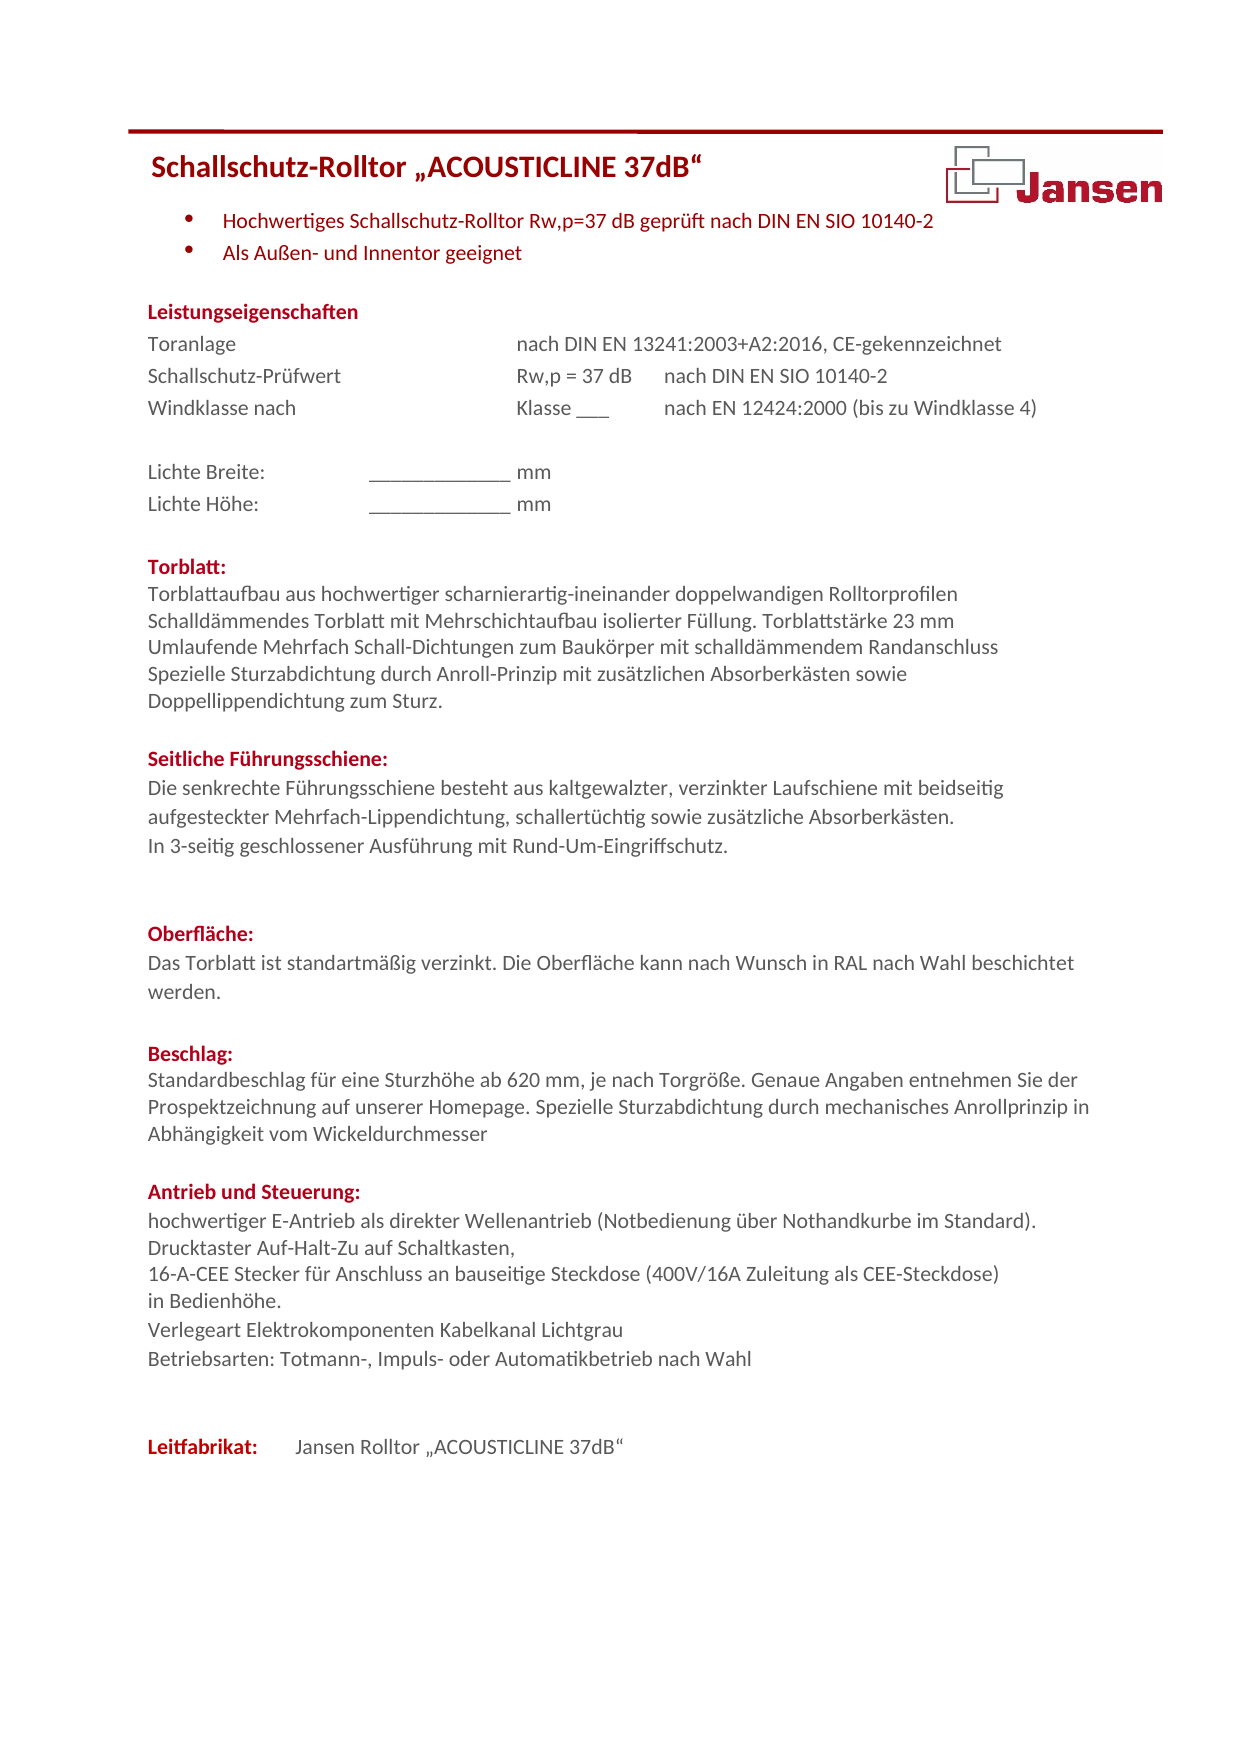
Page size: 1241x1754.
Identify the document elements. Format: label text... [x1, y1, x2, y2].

list Als Außen- und Innentor geeignet [185, 239, 1093, 266]
text Leitfabrikat: Jansen Rolltor „ACOUSTICLINE 37dB“ [148, 1431, 1093, 1460]
text Schalldämmendes Torblatt mit Mehrschichtaufbau isolierter Füllung. Torblattstärke 23 mm [148, 607, 1093, 633]
text Antrieb und Steuerung: [148, 1176, 1093, 1205]
text Die senkrechte Führungsschiene besteht aus kaltgewalzter, verzinkter Laufschiene mit beidseitig aufgesteckter Mehrfach-Lippendichtung, schallertüchtig sowie zusätzliche Absorberkästen. [148, 772, 1093, 830]
text Schallschutz-Prüfwert Rw,p = 37 dB nach DIN EN SIO 10140-2 [148, 362, 1093, 389]
text Drucktaster Auf-Halt-Zu auf Schaltkasten, [148, 1234, 1091, 1261]
text Lichte Höhe: _____________ mm [148, 490, 1093, 517]
text 16-A-CEE Stecker für Anschluss an bauseitige Steckdose (400V/16A Zuleitung als CEE-Steckdose) in Bedienhöhe. [148, 1261, 1091, 1314]
text Torblatt: [148, 551, 1093, 580]
text Standardbeschlag für eine Sturzhöhe ab 620 mm, je nach Torgröße. Genaue Angaben entnehmen Sie der Prospektzeichnung auf unserer Homepage. Spezielle Sturzabdichtung durch mechanisches Anrollprinzip in Abhängigkeit vom Wickeldurchmesser [148, 1066, 1093, 1146]
picture [944, 144, 1163, 204]
text Seitliche Führungsschiene: [148, 743, 1093, 772]
text In 3-seitig geschlossener Ausführung mit Rund-Um-Eingriffschutz. [148, 830, 1093, 859]
text Das Torblatt ist standartmäßig verzinkt. Die Oberfläche kann nach Wunsch in RAL nach Wahl beschichtet werden. [148, 947, 1093, 1005]
text Windklasse nach Klasse ___ nach EN 12424:2000 (bis zu Windklasse 4) [148, 394, 1093, 421]
list Hochwertiges Schallschutz-Rolltor Rw,p=37 dB geprüft nach DIN EN SIO 10140-2 [185, 207, 1093, 234]
text Schallschutz-Rolltor „ACOUSTICLINE 37dB“ [148, 148, 944, 186]
text Spezielle Sturzabdichtung durch Anroll-Prinzip mit zusätzlichen Absorberkästen sowie Doppellippendichtung zum Sturz. [148, 660, 1093, 713]
text Betriebsarten: Totmann-, Impuls- oder Automatikbetrieb nach Wahl [148, 1343, 1093, 1372]
text Leistungseigenschaften [148, 298, 1093, 325]
text Torblattaufbau aus hochwertiger scharnierartig-ineinander doppelwandigen Rolltorprofilen [148, 580, 1093, 607]
text Toranlage nach DIN EN 13241:2003+A2:2016, CE-gekennzeichnet [148, 330, 1093, 357]
text Verlegeart Elektrokomponenten Kabelkanal Lichtgrau [148, 1314, 1093, 1343]
text hochwertiger E-Antrieb als direkter Wellenantrieb (Notbedienung über Nothandkurbe im Standard). [148, 1205, 1093, 1234]
text Beschlag: [148, 1037, 1093, 1066]
text Lichte Breite: _____________ mm [148, 458, 1093, 484]
text Oberfläche: [148, 918, 1093, 947]
text Umlaufende Mehrfach Schall-Dichtungen zum Baukörper mit schalldämmendem Randanschluss [148, 633, 1093, 660]
